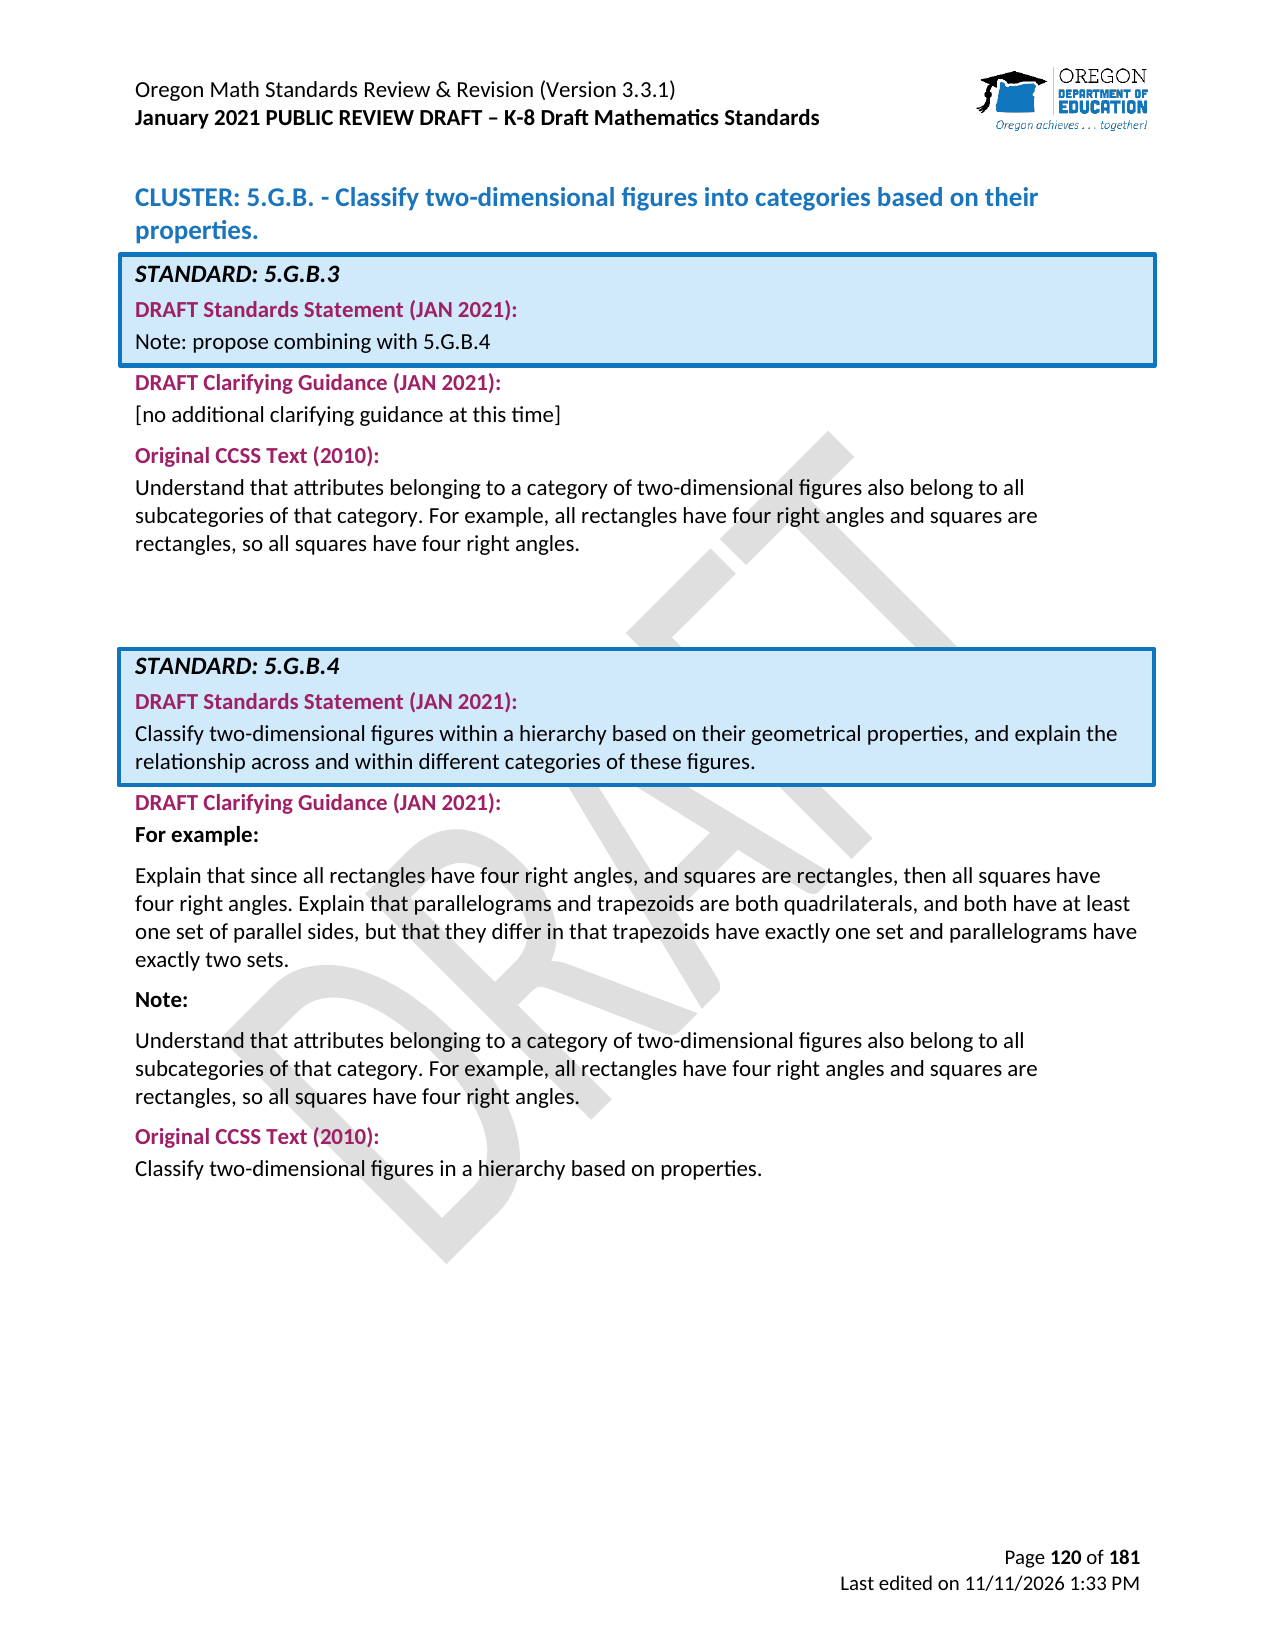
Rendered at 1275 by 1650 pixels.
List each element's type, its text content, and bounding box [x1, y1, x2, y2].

subtitle DRAFT Standards Statement (JAN 2021): [135, 687, 1140, 715]
subtitle DRAFT Clarifying Guidance (JAN 2021): [135, 368, 1140, 396]
text Note: propose combining with 5.G.B.4 [135, 327, 1140, 356]
text Understand that attributes belonging to a category of two-dimensional figures also belong to all subcategories of that category. For example, all rectangles have four right angles and squares are rectangles, so all squares have four right angles. [135, 473, 1140, 557]
text Understand that attributes belonging to a category of two-dimensional figures also belong to all subcategories of that category. For example, all rectangles have four right angles and squares are rectangles, so all squares have four right angles. [135, 1026, 1140, 1110]
subtitle STANDARD: 5.G.B.3 [135, 258, 1140, 289]
subtitle CLUSTER: 5.G.B. - Classify two-dimensional figures into categories based on their properties. [135, 180, 1140, 246]
text Classify two-dimensional figures within a hierarchy based on their geometrical properties, and explain the relationship across and within different categories of these figures. [135, 719, 1140, 776]
text [no additional clarifying guidance at this time] [135, 400, 1140, 428]
text For example: [135, 820, 1140, 848]
subtitle Original CCSS Text (2010): [135, 1122, 1140, 1150]
subtitle DRAFT Standards Statement (JAN 2021): [135, 295, 1140, 323]
text Explain that since all rectangles have four right angles, and squares are rectangles, then all squares have four right angles. Explain that parallelograms and trapezoids are both quadrilaterals, and both have at least one set of parallel sides, but that they differ in that trapezoids have exactly one set and parallelograms have exactly two sets. [135, 861, 1140, 973]
text Classify two-dimensional figures in a hierarchy based on properties. [135, 1154, 1140, 1183]
text Note: [135, 985, 1140, 1013]
subtitle STANDARD: 5.G.B.4 [135, 651, 1140, 681]
subtitle DRAFT Clarifying Guidance (JAN 2021): [135, 788, 1140, 816]
subtitle Original CCSS Text (2010): [135, 441, 1140, 469]
picture [957, 48, 1168, 154]
